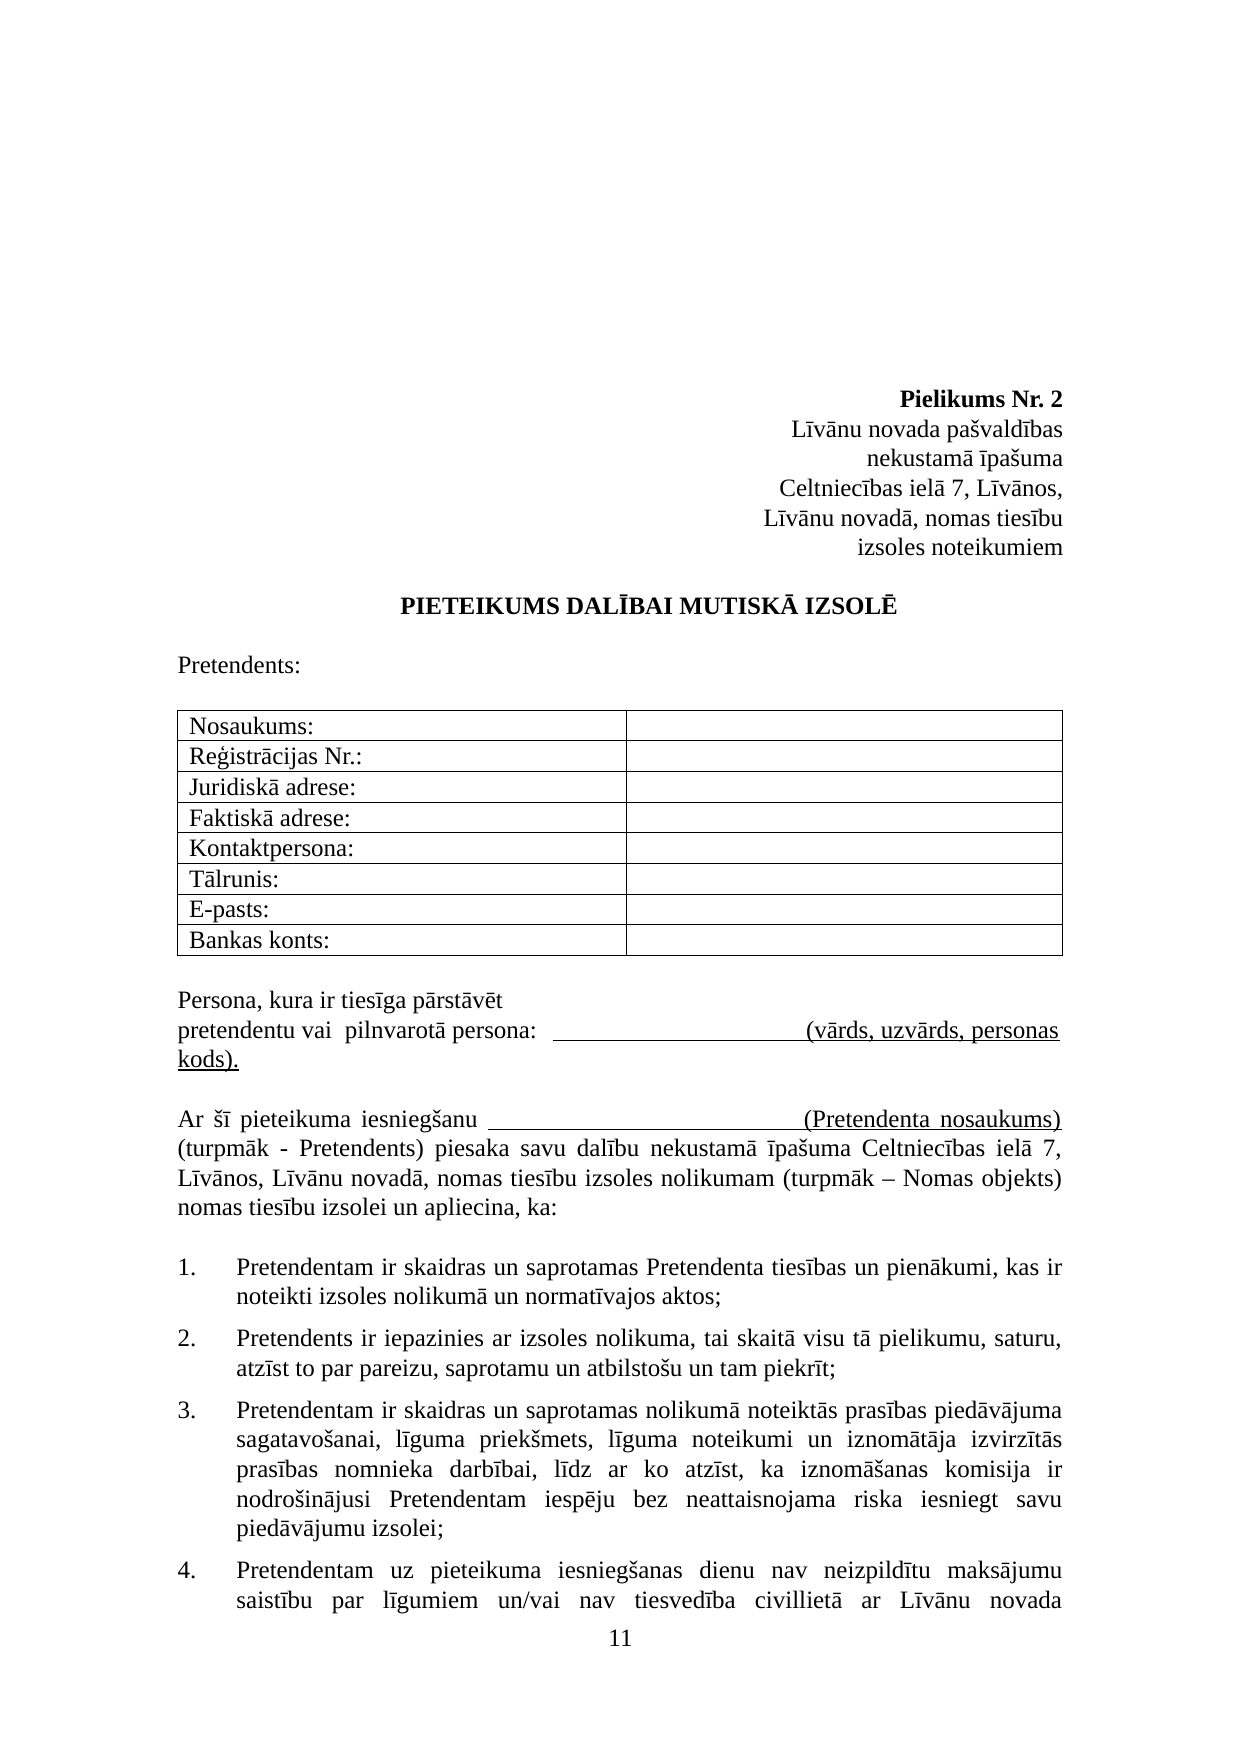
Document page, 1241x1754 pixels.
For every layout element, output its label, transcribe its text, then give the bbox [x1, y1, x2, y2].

table_header Nosaukums: [178, 711, 626, 740]
list Pretendentam ir skaidras un saprotamas Pretendenta tiesības un pienākumi, kas ir noteikti izsoles nolikumā un normatīvajos aktos; [177, 1252, 1063, 1310]
list Pretendentam ir skaidras un saprotamas nolikumā noteiktās prasības piedāvājuma sagatavošanai, līguma priekšmets, līguma noteikumi un iznomātāja izvirzītās prasības nomnieka darbībai, līdz ar ko atzīst, ka iznomāšanas komisija ir nodrošinājusi Pretendentam iespēju bez neattaisnojama riska iesniegt savu piedāvājumu izsolei; [177, 1395, 1063, 1542]
text Pielikums Nr. 2 [684, 384, 1063, 413]
table_cell E-pasts: [178, 895, 626, 924]
table_cell Bankas konts: [178, 925, 626, 955]
table_cell Tālrunis: [178, 864, 626, 893]
text Ar šī pieteikuma iesniegšanu (Pretendenta nosaukums) (turpmāk - Pretendents) piesaka savu dalību nekustamā īpašuma Celtniecības ielā 7, Līvānos, Līvānu novadā, nomas tiesību izsoles nolikumam (turpmāk – Nomas objekts) nomas tiesību izsolei un apliecina, ka: [177, 1104, 1063, 1221]
table_cell Reģistrācijas Nr.: [178, 741, 626, 771]
table_cell [627, 772, 1062, 802]
table_cell [627, 833, 1062, 863]
table_cell [627, 803, 1062, 832]
text PIETEIKUMS DALĪBAI MUTISKĀ IZSOLĒ [235, 591, 1063, 620]
text Pretendents: [177, 651, 1063, 679]
list Pretendents ir iepazinies ar izsoles nolikuma, tai skaitā visu tā pielikumu, saturu, atzīst to par pareizu, saprotamu un atbilstošu un tam piekrīt; [177, 1323, 1063, 1382]
text Līvānu novada pašvaldības nekustamā īpašuma Celtniecības ielā 7, Līvānos, Līvānu novadā, nomas tiesību izsoles noteikumiem [684, 414, 1063, 561]
text Persona, kura ir tiesīga pārstāvēt [177, 985, 1063, 1014]
table_cell Kontaktpersona: [178, 833, 626, 863]
table_cell [627, 895, 1062, 924]
table_cell [627, 925, 1062, 955]
table_header [627, 711, 1062, 740]
table_cell [627, 741, 1062, 771]
table_cell Juridiskā adrese: [178, 772, 626, 802]
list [177, 1555, 1063, 1614]
text pretendentu vai pilnvarotā persona: (vārds, uzvārds, personas kods). [177, 1015, 1063, 1073]
table_cell [627, 864, 1062, 893]
table_cell Faktiskā adrese: [178, 803, 626, 832]
